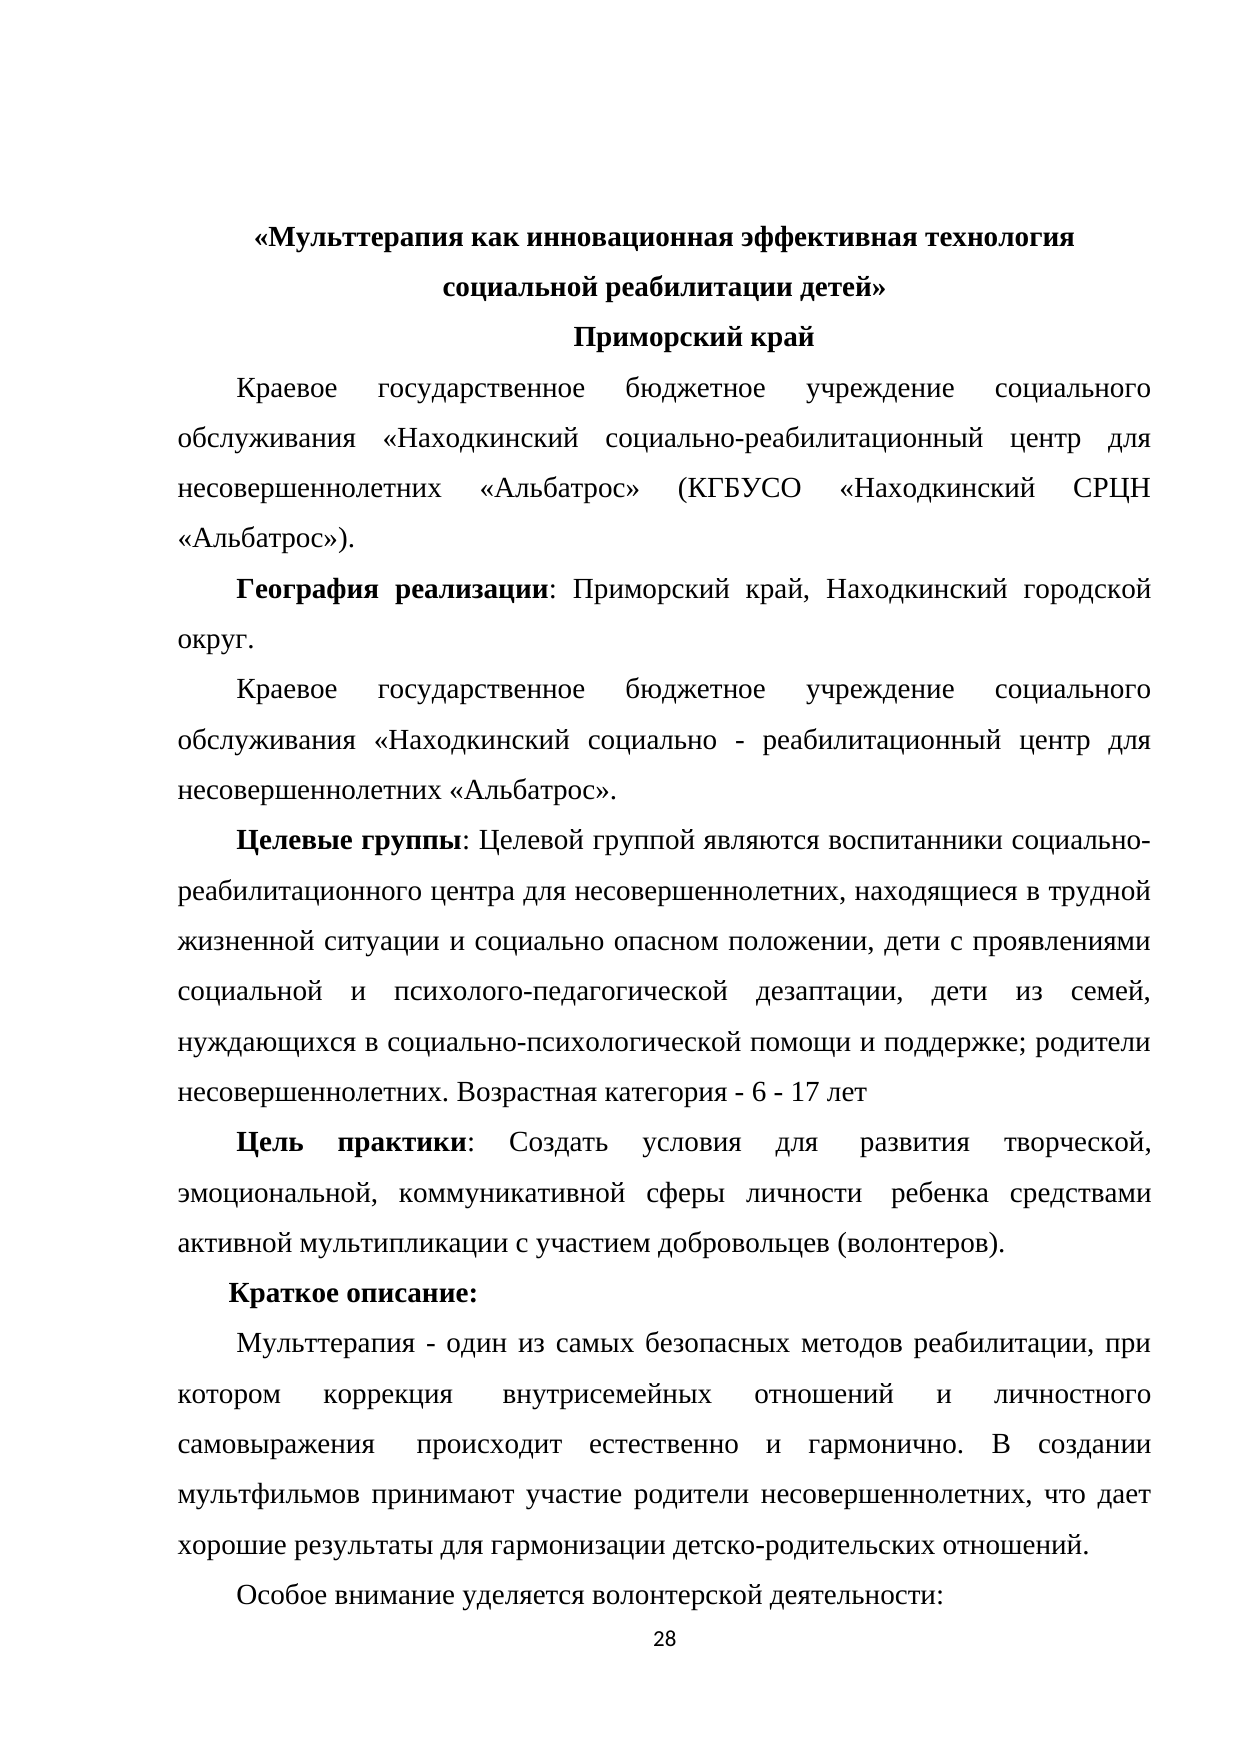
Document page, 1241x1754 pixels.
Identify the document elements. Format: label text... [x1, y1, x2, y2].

text Приморский край [177, 319, 1152, 353]
text Цель практики: Создать условия для развития творческой, эмоциональной, коммуникативной сферы личности ребенка средствами активной мультипликации с участием добровольцев (волонтеров). [177, 1124, 1152, 1258]
text География реализации: Приморский край, Находкинский городской округ. [177, 571, 1152, 655]
text Краевое государственное бюджетное учреждение социального обслуживания «Находкинский социально-реабилитационный центр для несовершеннолетних «Альбатрос» (КГБУСО «Находкинский СРЦН «Альбатрос»). [177, 370, 1152, 554]
text Особое внимание уделяется волонтерской деятельности: [177, 1577, 1152, 1611]
text Мульттерапия - один из самых безопасных методов реабилитации, при котором коррекция внутрисемейных отношений и личностного самовыражения происходит естественно и гармонично. В создании мультфильмов принимают участие родители несовершеннолетних, что дает хорошие результаты для гармонизации детско-родительских отношений. [177, 1326, 1152, 1560]
text Краевое государственное бюджетное учреждение социального обслуживания «Находкинский социально - реабилитационный центр для несовершеннолетних «Альбатрос». [177, 672, 1152, 806]
text Целевые группы: Целевой группой являются воспитанники социально-реабилитационного центра для несовершеннолетних, находящиеся в трудной жизненной ситуации и социально опасном положении, дети с проявлениями социальной и психолого-педагогической дезаптации, дети из семей, нуждающихся в социально-психологической помощи и поддержке; родители несовершеннолетних. Возрастная категория - 6 - 17 лет [177, 822, 1152, 1108]
text «Мульттерапия как инновационная эффективная технология социальной реабилитации детей» [177, 219, 1152, 303]
text Краткое описание: [177, 1275, 1152, 1309]
